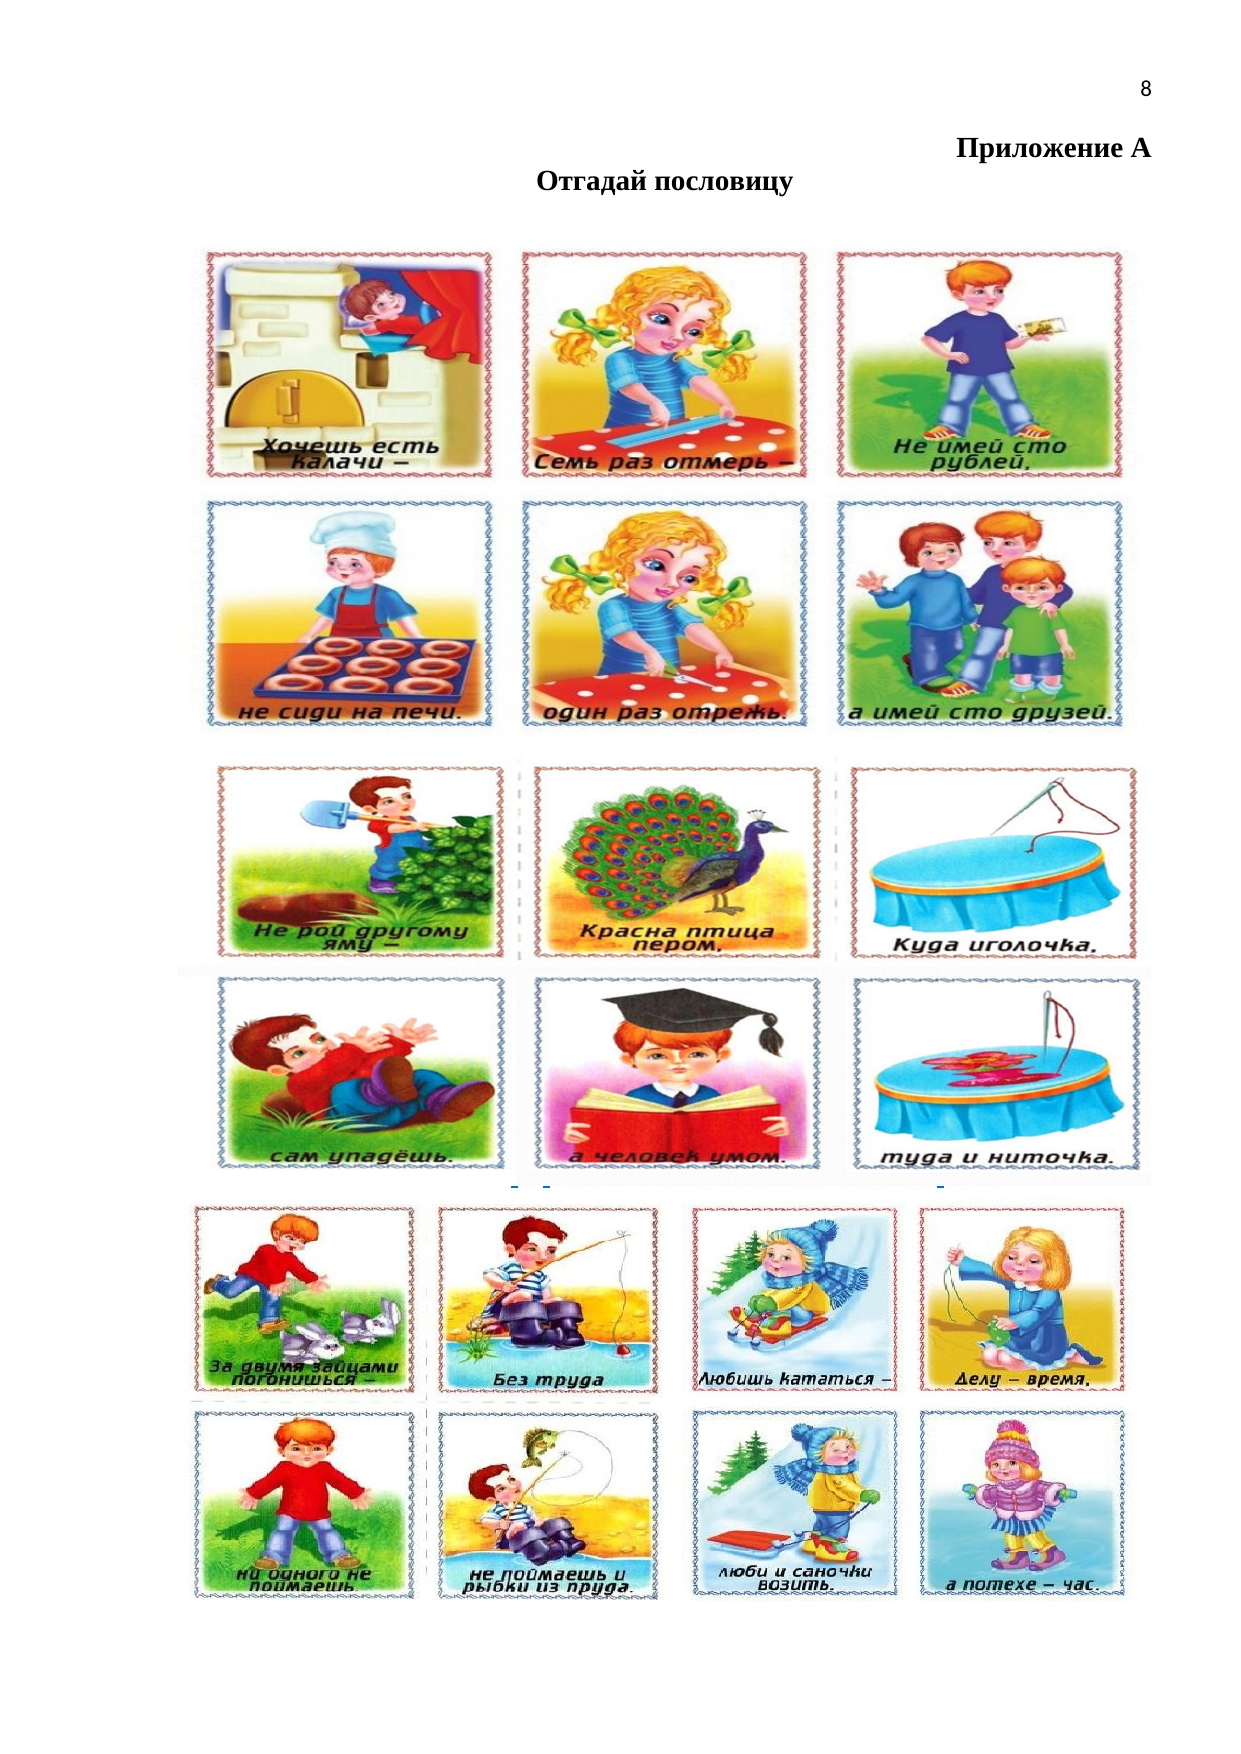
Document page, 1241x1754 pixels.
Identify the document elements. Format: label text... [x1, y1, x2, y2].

picture [177, 230, 1152, 1611]
text Приложение А [177, 130, 1152, 163]
text Отгадай пословицу [177, 163, 1152, 197]
